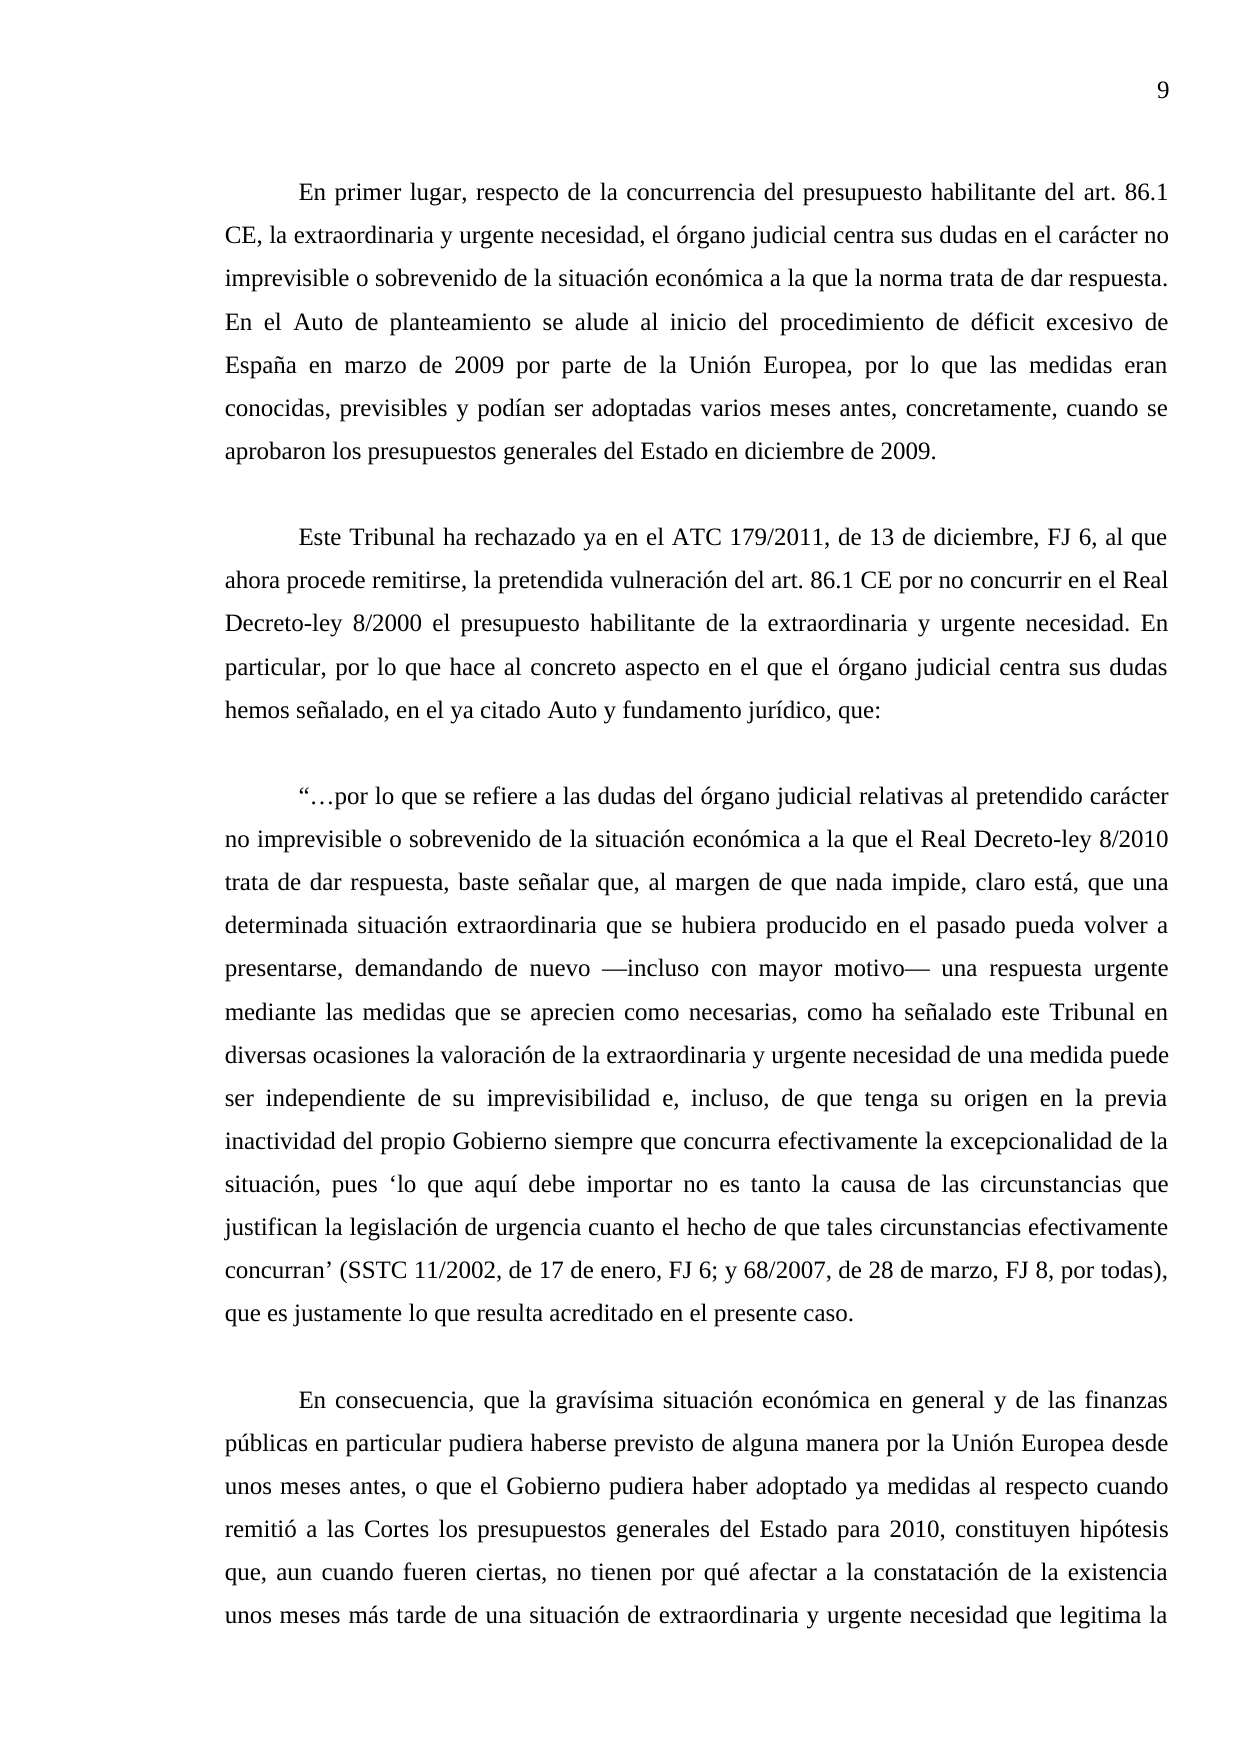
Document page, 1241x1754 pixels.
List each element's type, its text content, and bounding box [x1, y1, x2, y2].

text “…por lo que se refiere a las dudas del órgano judicial relativas al pretendido carácter no imprevisible o sobrevenido de la situación económica a la que el Real Decreto-ley 8/2010 trata de dar respuesta, baste señalar que, al margen de que nada impide, claro está, que una determinada situación extraordinaria que se hubiera producido en el pasado pueda volver a presentarse, demandando de nuevo —incluso con mayor motivo— una respuesta urgente mediante las medidas que se aprecien como necesarias, como ha señalado este Tribunal en diversas ocasiones la valoración de la extraordinaria y urgente necesidad de una medida puede ser independiente de su imprevisibilidad e, incluso, de que tenga su origen en la previa inactividad del propio Gobierno siempre que concurra efectivamente la excepcionalidad de la situación, pues ‘lo que aquí debe importar no es tanto la causa de las circunstancias que justifican la legislación de urgencia cuanto el hecho de que tales circunstancias efectivamente concurran’ (SSTC 11/2002, de 17 de enero, FJ 6; y 68/2007, de 28 de marzo, FJ 8, por todas), que es justamente lo que resulta acreditado en el presente caso. [224, 781, 1169, 1327]
text Este Tribunal ha rechazado ya en el ATC 179/2011, de 13 de diciembre, FJ 6, al que ahora procede remitirse, la pretendida vulneración del art. 86.1 CE por no concurrir en el Real Decreto-ley 8/2000 el presupuesto habilitante de la extraordinaria y urgente necesidad. En particular, por lo que hace al concreto aspecto en el que el órgano judicial centra sus dudas hemos señalado, en el ya citado Auto y fundamento jurídico, que: [224, 522, 1169, 723]
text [224, 1385, 1169, 1629]
text En primer lugar, respecto de la concurrencia del presupuesto habilitante del art. 86.1 CE, la extraordinaria y urgente necesidad, el órgano judicial centra sus dudas en el carácter no imprevisible o sobrevenido de la situación económica a la que la norma trata de dar respuesta. En el Auto de planteamiento se alude al inicio del procedimiento de déficit excesivo de España en marzo de 2009 por parte de la Unión Europea, por lo que las medidas eran conocidas, previsibles y podían ser adoptadas varios meses antes, concretamente, cuando se aprobaron los presupuestos generales del Estado en diciembre de 2009. [224, 177, 1169, 465]
